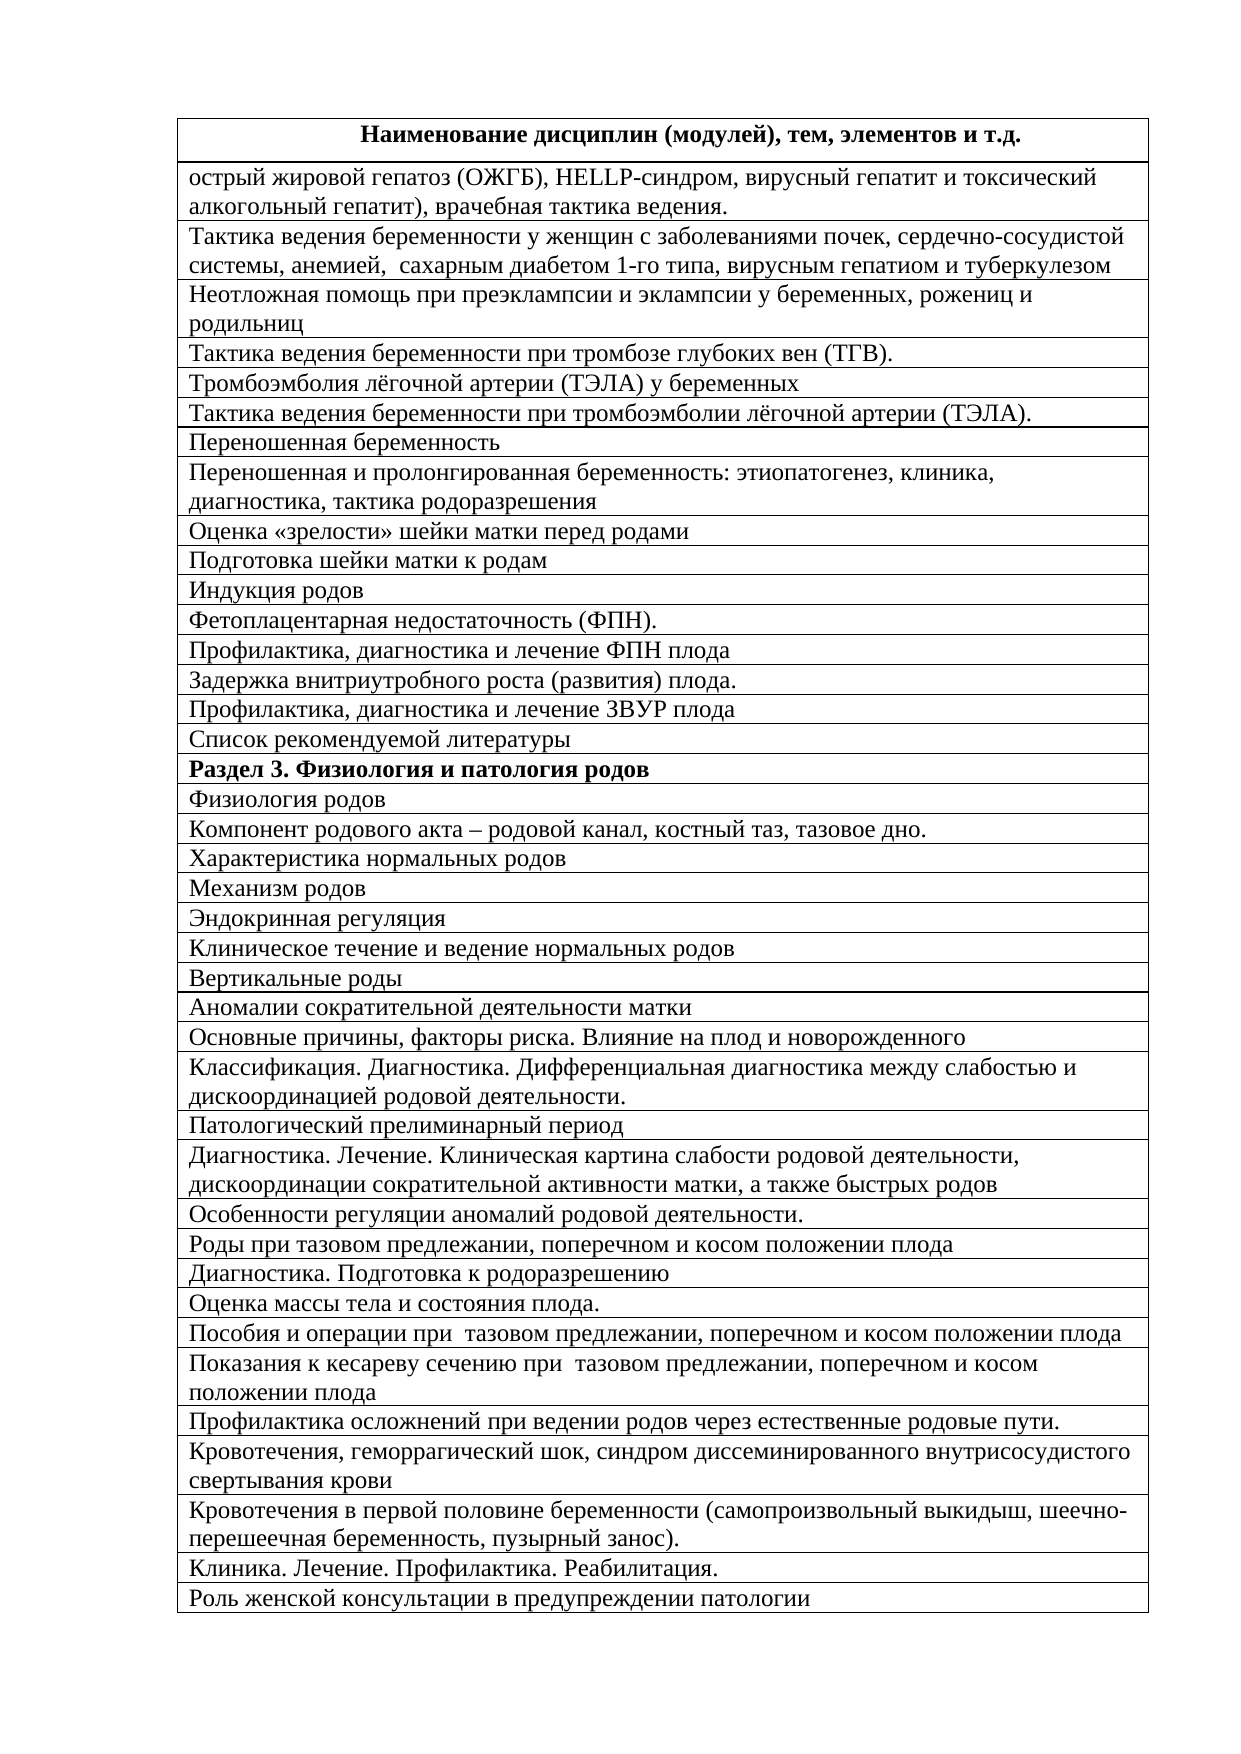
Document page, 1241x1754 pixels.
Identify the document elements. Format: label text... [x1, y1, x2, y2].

table_cell Оценка массы тела и состояния плода. [178, 1288, 1148, 1317]
table_cell Тромбоэмболия лёгочной артерии (ТЭЛА) у беременных [178, 368, 1148, 397]
table_cell Список рекомендуемой литературы [178, 724, 1148, 753]
table_cell Клиника. Лечение. Профилактика. Реабилитация. [178, 1553, 1148, 1582]
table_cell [178, 163, 1148, 220]
table_cell Характеристика нормальных родов [178, 844, 1148, 872]
table_cell Компонент родового акта – родовой канал, костный таз, тазовое дно. [178, 814, 1148, 842]
table_cell Диагностика. Подготовка к родоразрешению [178, 1259, 1148, 1287]
table_cell Аномалии сократительной деятельности матки [178, 993, 1148, 1021]
table_cell Вертикальные роды [178, 963, 1148, 991]
table_cell Переношенная беременность [178, 428, 1148, 456]
table_cell Кровотечения в первой половине беременности (самопроизвольный выкидыш, шеечно-перешеечная беременность, пузырный занос). [178, 1495, 1148, 1552]
table_cell Задержка внитриутробного роста (развития) плода. [178, 665, 1148, 693]
table_cell Основные причины, факторы риска. Влияние на плод и новорожденного [178, 1022, 1148, 1051]
table_cell Диагностика. Лечение. Клиническая картина слабости родовой деятельности, дискоординации сократительной активности матки, а также быстрых родов [178, 1140, 1148, 1198]
table_cell Неотложная помощь при преэклампсии и эклампсии у беременных, рожениц и родильниц [178, 280, 1148, 337]
table_cell Классификация. Диагностика. Дифференциальная диагностика между слабостью и дискоординацией родовой деятельности. [178, 1052, 1148, 1109]
table_cell Роль женской консультации в предупреждении патологии [178, 1583, 1148, 1612]
table_cell Тактика ведения беременности у женщин с заболеваниями почек, сердечно-сосудистой системы, анемией, сахарным диабетом 1-го типа, вирусным гепатиом и туберкулезом [178, 221, 1148, 278]
table_cell Профилактика, диагностика и лечение ФПН плода [178, 635, 1148, 664]
table_cell Механизм родов [178, 873, 1148, 902]
table_cell Индукция родов [178, 575, 1148, 604]
table_cell Роды при тазовом предлежании, поперечном и косом положении плода [178, 1229, 1148, 1257]
table_cell Тактика ведения беременности при тромбоэмболии лёгочной артерии (ТЭЛА). [178, 398, 1148, 426]
table_cell Пособия и операции при тазовом предлежании, поперечном и косом положении плода [178, 1318, 1148, 1347]
table_cell Профилактика, диагностика и лечение ЗВУР плода [178, 695, 1148, 723]
table_cell Фетоплацентарная недостаточность (ФПН). [178, 605, 1148, 634]
table_header Наименование дисциплин (модулей), тем, элементов и т.д. [178, 119, 1148, 161]
table_cell Оценка «зрелости» шейки матки перед родами [178, 516, 1148, 544]
table_cell Переношенная и пролонгированная беременность: этиопатогенез, клиника, диагностика, тактика родоразрешения [178, 457, 1148, 515]
table_cell Эндокринная регуляция [178, 903, 1148, 932]
table_cell Тактика ведения беременности при тромбозе глубоких вен (ТГВ). [178, 338, 1148, 367]
table_cell Кровотечения, геморрагический шок, синдром диссеминированного внутрисосудистого свертывания крови [178, 1436, 1148, 1494]
table_cell Патологический прелиминарный период [178, 1111, 1148, 1139]
table_cell Особенности регуляции аномалий родовой деятельности. [178, 1199, 1148, 1228]
table_cell Клиническое течение и ведение нормальных родов [178, 933, 1148, 962]
table_cell Физиология родов [178, 784, 1148, 813]
table_cell Показания к кесареву сечению при тазовом предлежании, поперечном и косом положении плода [178, 1348, 1148, 1405]
table_cell Подготовка шейки матки к родам [178, 546, 1148, 574]
table_cell Раздел 3. Физиология и патология родов [178, 754, 1148, 783]
table_cell Профилактика осложнений при ведении родов через естественные родовые пути. [178, 1406, 1148, 1435]
